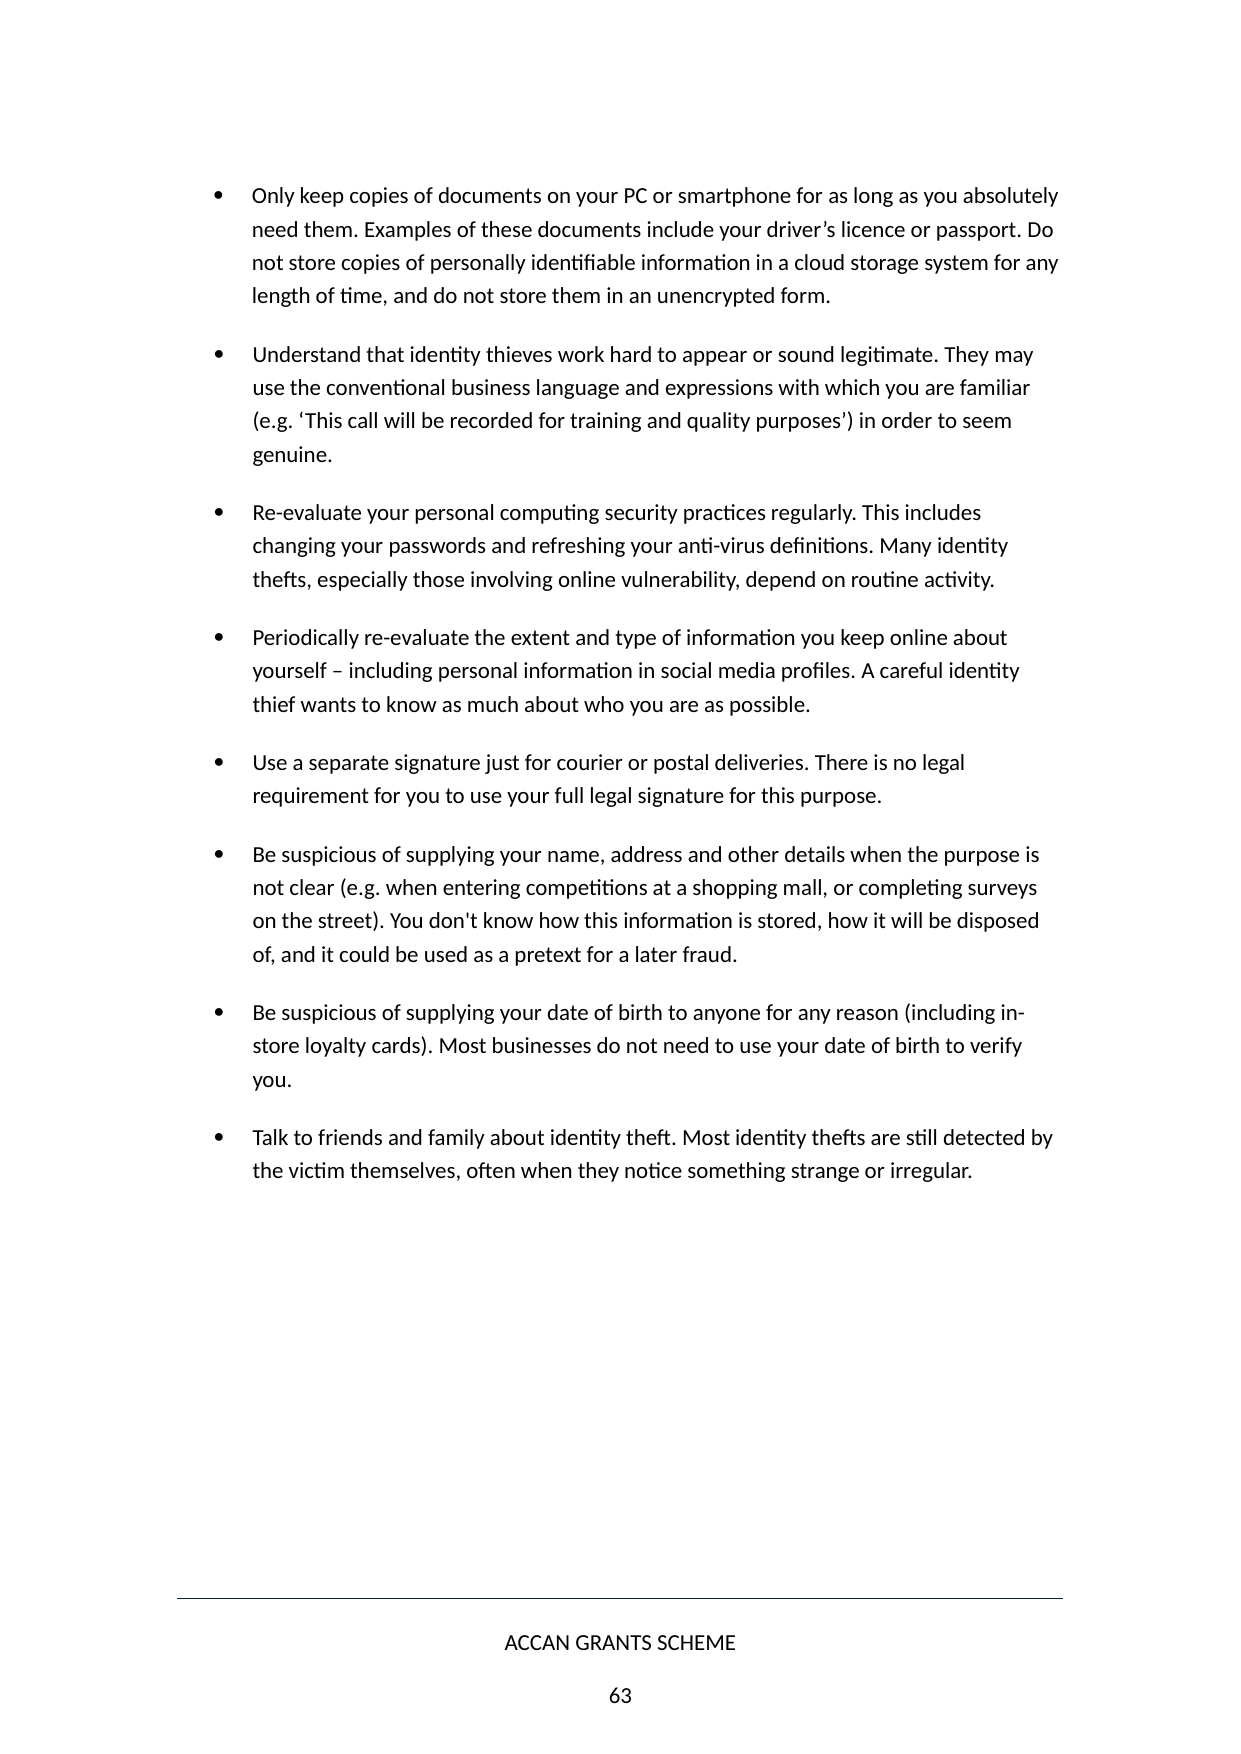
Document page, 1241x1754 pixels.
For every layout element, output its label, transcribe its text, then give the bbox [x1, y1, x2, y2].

list Only keep copies of documents on your PC or smartphone for as long as you absolutely need them. Examples of these documents include your driver’s licence or passport. Do not store copies of personally identifiable information in a cloud storage system for any length of time, and do not store them in an unencrypted form. [214, 177, 1063, 311]
list Talk to friends and family about identity theft. Most identity thefts are still detected by the victim themselves, often when they notice something strange or irregular. [215, 1119, 1063, 1186]
list Be suspicious of supplying your name, address and other details when the purpose is not clear (e.g. when entering competitions at a shopping mall, or completing surveys on the street). You don't know how this information is stored, how it will be disposed of, and it could be used as a pretext for a later fraud. [215, 836, 1063, 969]
list Be suspicious of supplying your date of birth to anyone for any reason (including in-store loyalty cards). Most businesses do not need to use your date of birth to verify you. [215, 994, 1063, 1094]
list Re-evaluate your personal computing security practices regularly. This includes changing your passwords and refreshing your anti-virus definitions. Many identity thefts, especially those involving online vulnerability, depend on routine activity. [215, 494, 1063, 594]
list Understand that identity thieves work hard to appear or sound legitimate. They may use the conventional business language and expressions with which you are familiar (e.g. ‘This call will be recorded for training and quality purposes’) in order to seem genuine. [215, 336, 1063, 469]
list Use a separate signature just for courier or postal deliveries. There is no legal requirement for you to use your full legal signature for this purpose. [215, 744, 1063, 811]
list Periodically re-evaluate the extent and type of information you keep online about yourself – including personal information in social media profiles. A careful identity thief wants to know as much about who you are as possible. [215, 619, 1063, 719]
